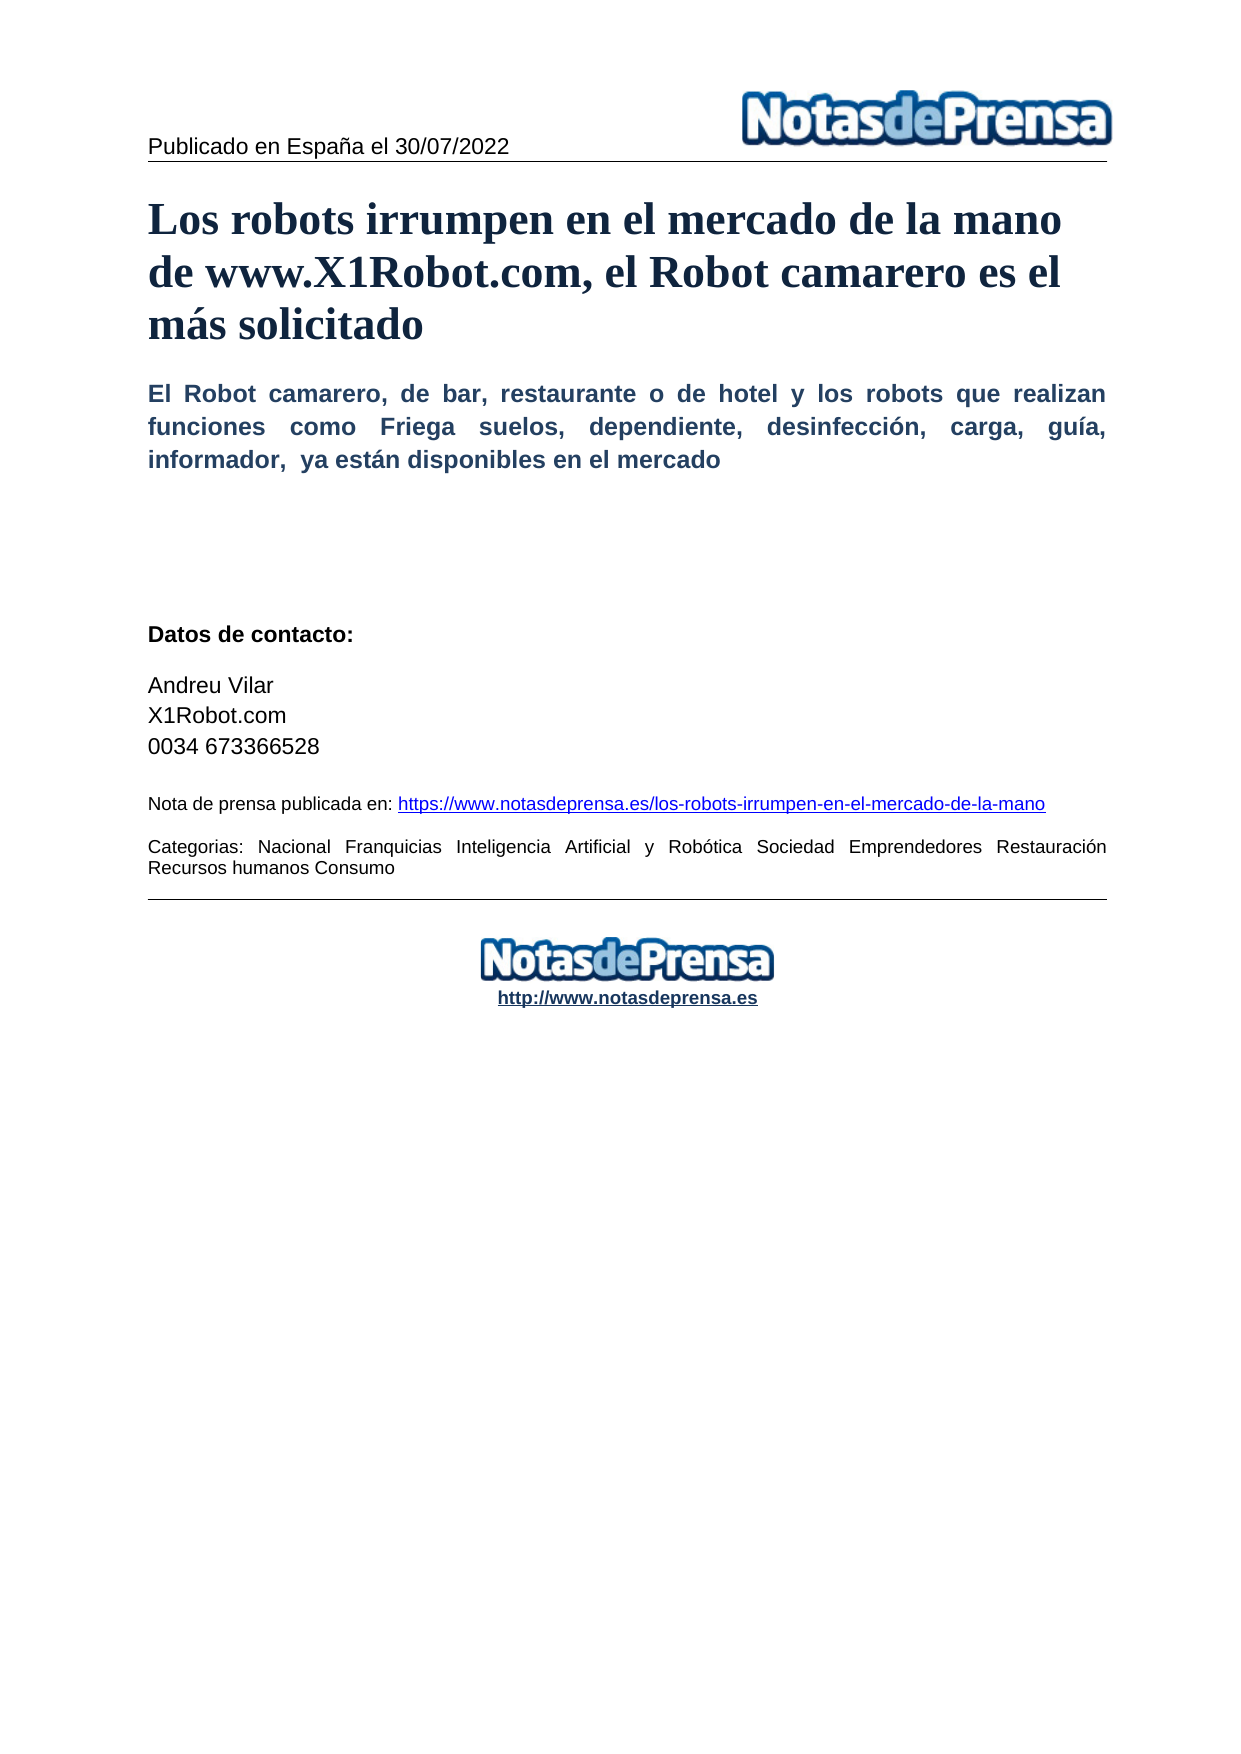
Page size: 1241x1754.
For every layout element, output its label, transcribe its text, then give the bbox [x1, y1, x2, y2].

subtitle El Robot camarero, de bar, restaurante o de hotel y los robots que realizan funciones como Friega suelos, dependiente, desinfección, carga, guía, informador, ya están disponibles en el mercado [148, 379, 1107, 474]
text Categorias: Nacional Franquicias Inteligencia Artificial y Robótica Sociedad Emprendedores Restauración Recursos humanos Consumo [148, 835, 1107, 878]
picture [742, 90, 1113, 148]
picture [480, 937, 775, 983]
text X1Robot.com [148, 702, 1063, 729]
text 0034 673366528 [148, 733, 1063, 759]
text Nota de prensa publicada en: https://www.notasdeprensa.es/los-robots-irrumpen-en-el-mercado-de-la-mano [148, 793, 1107, 814]
subtitle Los robots irrumpen en el mercado de la mano de www.X1Robot.com, el Robot camarero es el más solicitado [148, 192, 1107, 350]
text Datos de contacto: [148, 621, 1107, 647]
text Publicado en España el 30/07/2022 [148, 133, 1107, 161]
text Andreu Vilar [148, 672, 1063, 698]
text http://www.notasdeprensa.es [148, 986, 1107, 1008]
